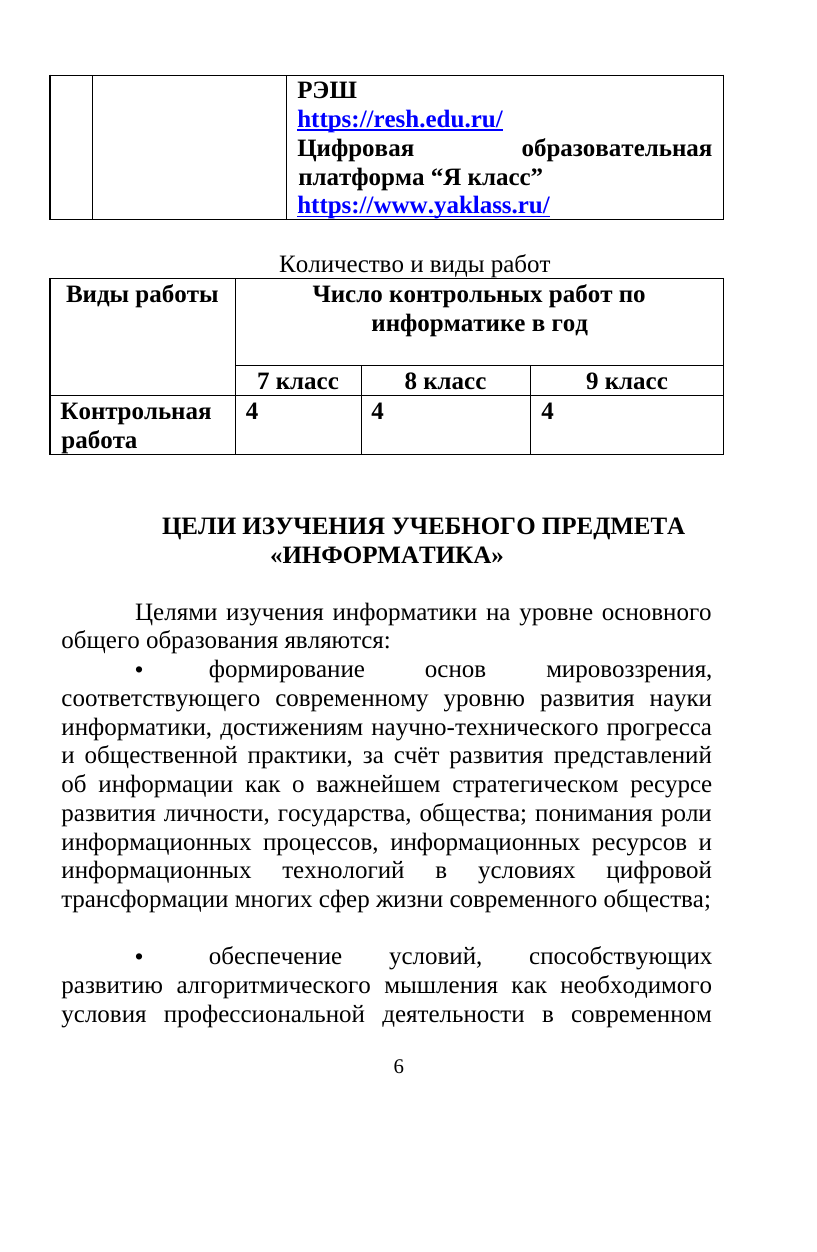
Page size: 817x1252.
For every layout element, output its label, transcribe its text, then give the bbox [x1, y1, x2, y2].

table_cell 7 класс [236, 366, 361, 395]
table_cell 4 [51, 76, 92, 219]
table_cell 8 класс [362, 366, 530, 395]
table_cell Контрольная работа [51, 396, 235, 453]
table_cell 4 [531, 396, 723, 453]
table_header Число контрольных работ по информатике в год [236, 279, 723, 365]
table_cell 9 класс [531, 366, 723, 395]
table_cell 4 [236, 396, 361, 453]
text Количество и виды работ [60, 249, 712, 278]
text Целями изучения информатики на уровне основного общего образования являются: [61, 597, 712, 654]
text ЦЕЛИ ИЗУЧЕНИЯ УЧЕБНОГО ПРЕДМЕТА «ИНФОРМАТИКА» [61, 511, 712, 569]
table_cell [287, 76, 723, 219]
table_header Виды работы [51, 279, 235, 395]
table_cell 4 [362, 396, 530, 453]
list формирование основ мировоззрения, соответствующего современному уровню развития науки информатики, достижениям научно-технического прогресса и общественной практики, за счёт развития представлений об информации как о важнейшем стратегическом ресурсе развития личности, государства, общества; понимания роли информационных процессов, информационных ресурсов и информационных технологий в условиях цифровой трансформации многих сфер жизни современного общества; [61, 654, 712, 913]
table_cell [93, 76, 286, 219]
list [61, 941, 712, 1027]
